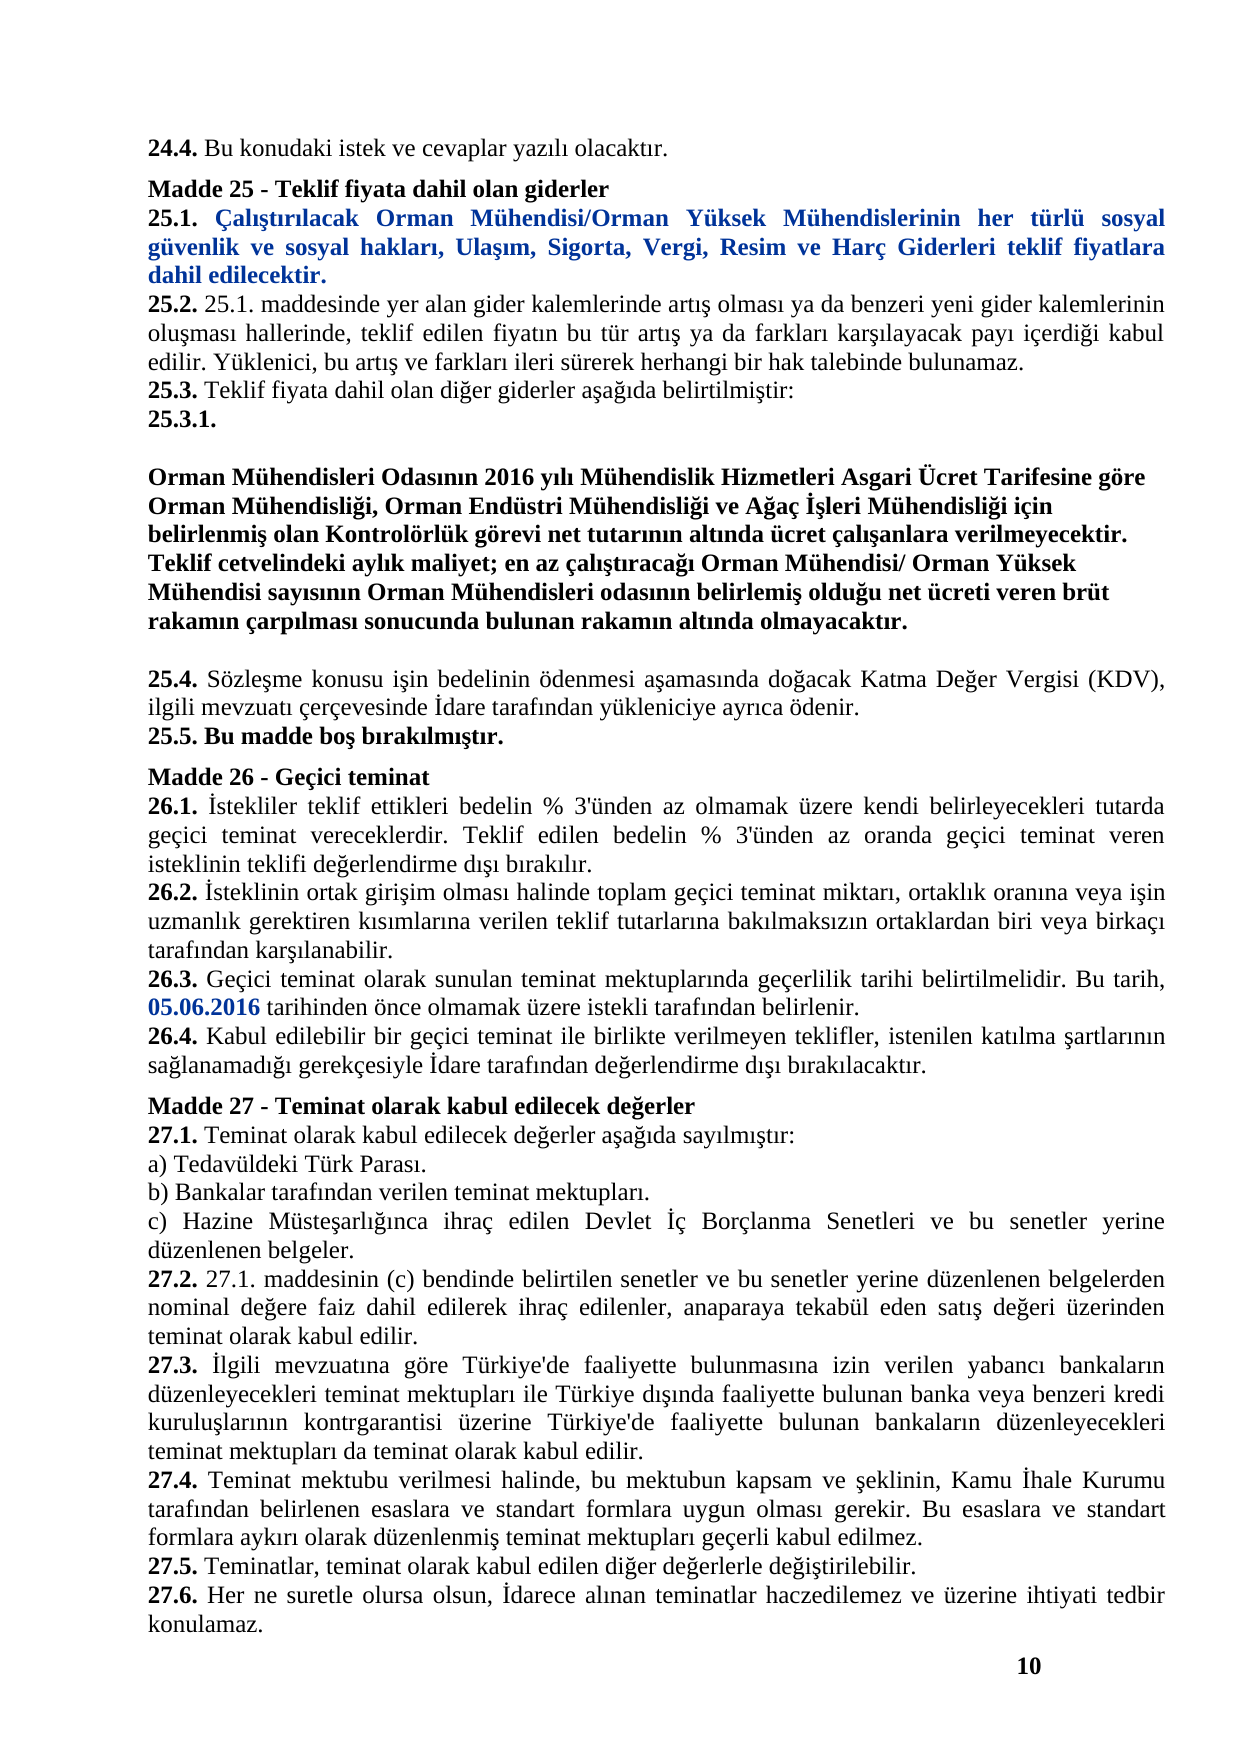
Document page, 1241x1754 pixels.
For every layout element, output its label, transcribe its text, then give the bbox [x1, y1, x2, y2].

text 27.3. İlgili mevzuatına göre Türkiye'de faaliyette bulunmasına izin verilen yabancı bankaların düzenleyecekleri teminat mektupları ile Türkiye dışında faaliyette bulunan banka veya benzeri kredi kuruluşlarının kontrgarantisi üzerine Türkiye'de faaliyette bulunan bankaların düzenleyecekleri teminat mektupları da teminat olarak kabul edilir. [148, 1350, 1166, 1465]
text 26.4. Kabul edilebilir bir geçici teminat ile birlikte verilmeyen teklifler, istenilen katılma şartlarının sağlanamadığı gerekçesiyle İdare tarafından değerlendirme dışı bırakılacaktır. [148, 1021, 1166, 1079]
text 26.2. İsteklinin ortak girişim olması halinde toplam geçici teminat miktarı, ortaklık oranına veya işin uzmanlık gerektiren kısımlarına verilen teklif tutarlarına bakılmaksızın ortaklardan biri veya birkaçı tarafından karşılanabilir. [148, 877, 1166, 964]
text a) Tedavüldeki Türk Parası. [148, 1149, 1166, 1177]
text Orman Mühendisleri Odasının 2016 yılı Mühendislik Hizmetleri Asgari Ücret Tarifesine göre Orman Mühendisliği, Orman Endüstri Mühendisliği ve Ağaç İşleri Mühendisliği için belirlenmiş olan Kontrolörlük görevi net tutarının altında ücret çalışanlara verilmeyecektir. Teklif cetvelindeki aylık maliyet; en az çalıştıracağı Orman Mühendisi/ Orman Yüksek Mühendisi sayısının Orman Mühendisleri odasının belirlemiş olduğu net ücreti veren brüt rakamın çarpılması sonucunda bulunan rakamın altında olmayacaktır. [148, 462, 1166, 634]
text 26.1. İstekliler teklif ettikleri bedelin % 3'ünden az olmamak üzere kendi belirleyecekleri tutarda geçici teminat vereceklerdir. Teklif edilen bedelin % 3'ünden az oranda geçici teminat veren isteklinin teklifi değerlendirme dışı bırakılır. [148, 791, 1166, 877]
text 25.5. Bu madde boş bırakılmıştır. [148, 721, 1166, 750]
text 27.6. Her ne suretle olursa olsun, İdarece alınan teminatlar haczedilemez ve üzerine ihtiyati tedbir konulamaz. [148, 1580, 1166, 1637]
text 26.3. Geçici teminat olarak sunulan teminat mektuplarında geçerlilik tarihi belirtilmelidir. Bu tarih, 05.06.2016 tarihinden önce olmamak üzere istekli tarafından belirlenir. [148, 964, 1166, 1021]
text 25.1. Çalıştırılacak Orman Mühendisi/Orman Yüksek Mühendislerinin her türlü sosyal güvenlik ve sosyal hakları, Ulaşım, Sigorta, Vergi, Resim ve Harç Giderleri teklif fiyatlara dahil edilecektir. [148, 203, 1166, 289]
text 27.1. Teminat olarak kabul edilecek değerler aşağıda sayılmıştır: [148, 1120, 1166, 1149]
text 25.3.1. [148, 404, 1166, 433]
text b) Bankalar tarafından verilen teminat mektupları. [148, 1177, 1166, 1206]
text 25.2. 25.1. maddesinde yer alan gider kalemlerinde artış olması ya da benzeri yeni gider kalemlerinin oluşması hallerinde, teklif edilen fiyatın bu tür artış ya da farkları karşılayacak payı içerdiği kabul edilir. Yüklenici, bu artış ve farkları ileri sürerek herhangi bir hak talebinde bulunamaz. [148, 289, 1166, 375]
text Madde 26 - Geçici teminat [148, 762, 1166, 791]
text c) Hazine Müsteşarlığınca ihraç edilen Devlet İç Borçlanma Senetleri ve bu senetler yerine düzenlenen belgeler. [148, 1206, 1166, 1264]
text 27.5. Teminatlar, teminat olarak kabul edilen diğer değerlerle değiştirilebilir. [148, 1551, 1166, 1580]
text 25.3. Teklif fiyata dahil olan diğer giderler aşağıda belirtilmiştir: [148, 375, 1166, 404]
text 25.4. Sözleşme konusu işin bedelinin ödenmesi aşamasında doğacak Katma Değer Vergisi (KDV), ilgili mevzuatı çerçevesinde İdare tarafından yükleniciye ayrıca ödenir. [148, 664, 1166, 721]
text Madde 25 - Teklif fiyata dahil olan giderler [148, 174, 1166, 203]
text 24.4. Bu konudaki istek ve cevaplar yazılı olacaktır. [148, 133, 1166, 162]
text 27.2. 27.1. maddesinin (c) bendinde belirtilen senetler ve bu senetler yerine düzenlenen belgelerden nominal değere faiz dahil edilerek ihraç edilenler, anaparaya tekabül eden satış değeri üzerinden teminat olarak kabul edilir. [148, 1264, 1166, 1350]
text Madde 27 - Teminat olarak kabul edilecek değerler [148, 1091, 1166, 1120]
text 27.4. Teminat mektubu verilmesi halinde, bu mektubun kapsam ve şeklinin, Kamu İhale Kurumu tarafından belirlenen esaslara ve standart formlara uygun olması gerekir. Bu esaslara ve standart formlara aykırı olarak düzenlenmiş teminat mektupları geçerli kabul edilmez. [148, 1465, 1166, 1551]
